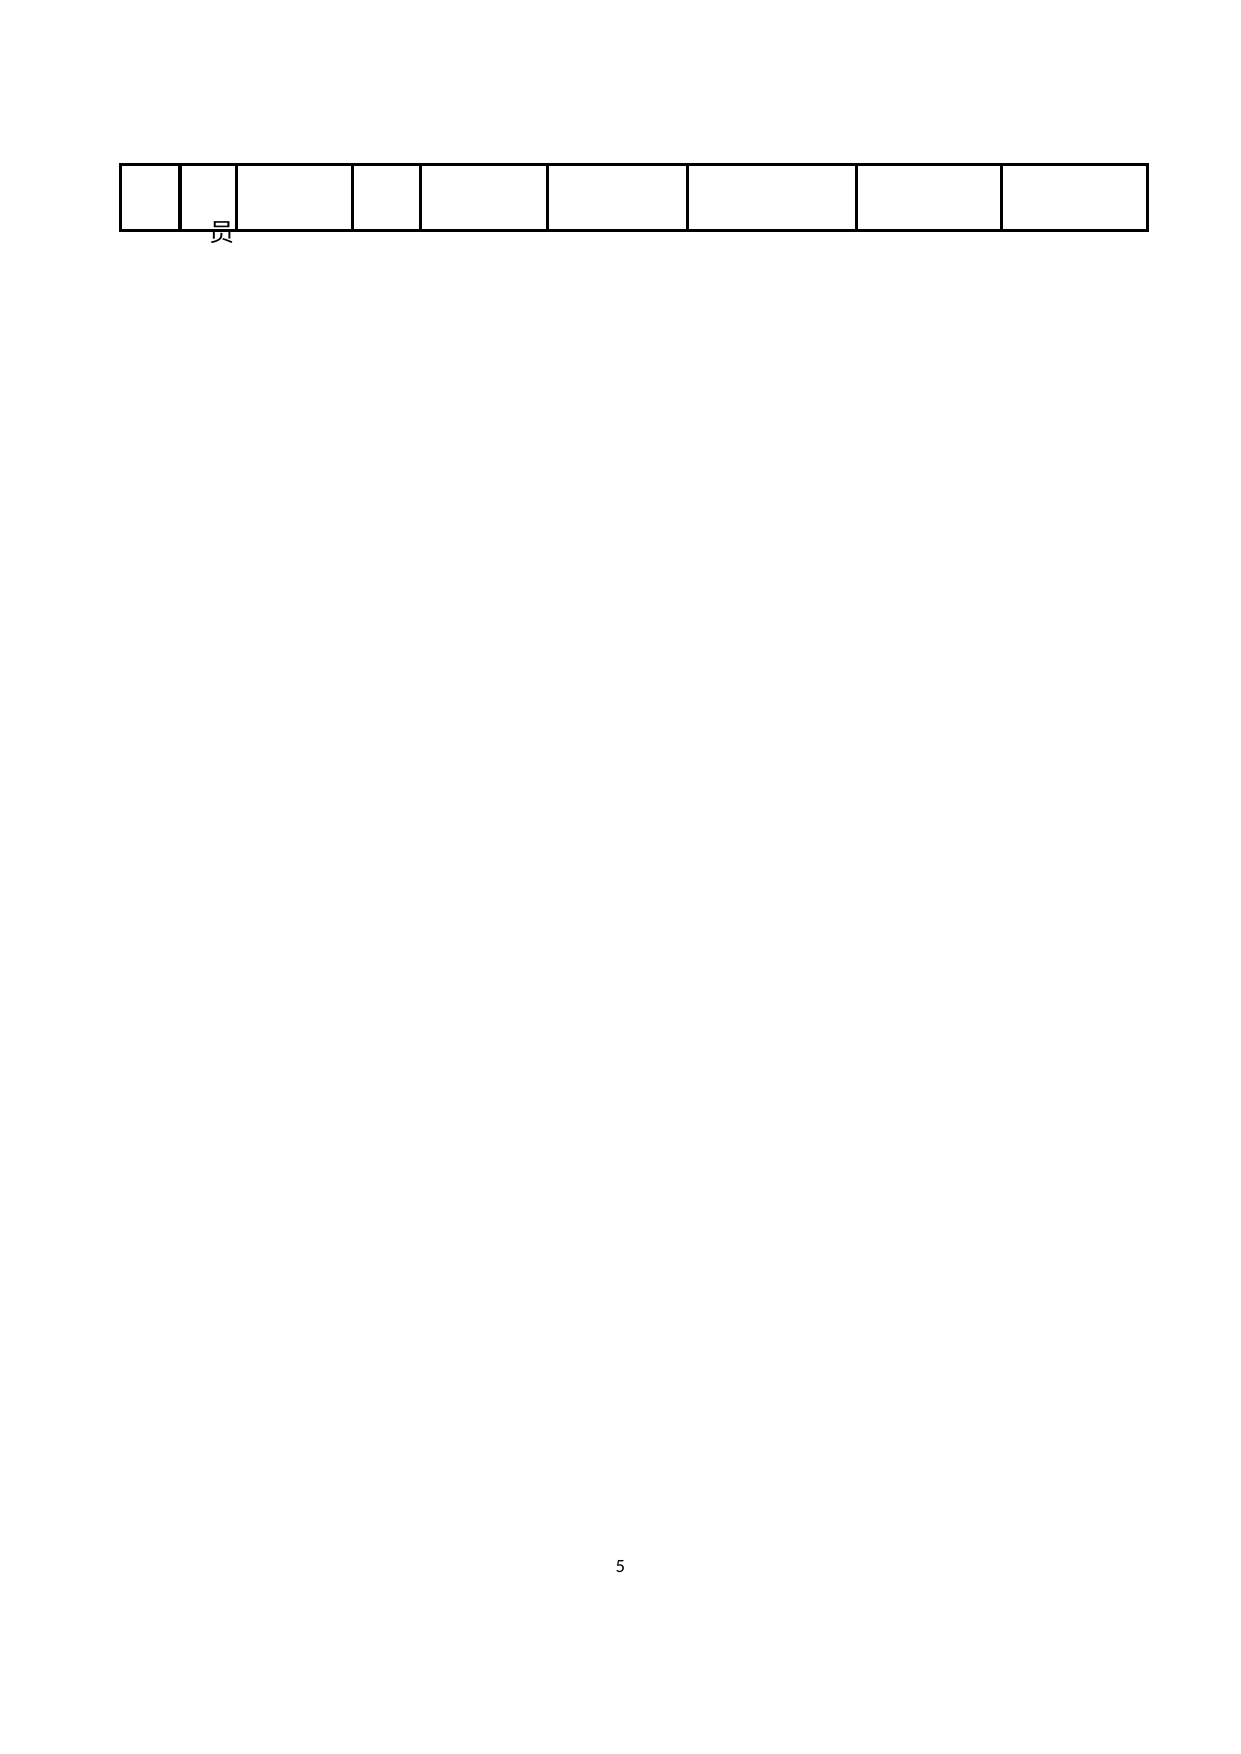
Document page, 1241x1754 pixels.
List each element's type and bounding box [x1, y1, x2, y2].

table_cell [689, 166, 855, 229]
table_cell [858, 166, 1000, 229]
table_cell [238, 166, 351, 229]
table_cell [354, 166, 419, 229]
table_cell [422, 166, 546, 229]
table_cell [1003, 166, 1146, 229]
table_cell [549, 166, 686, 229]
